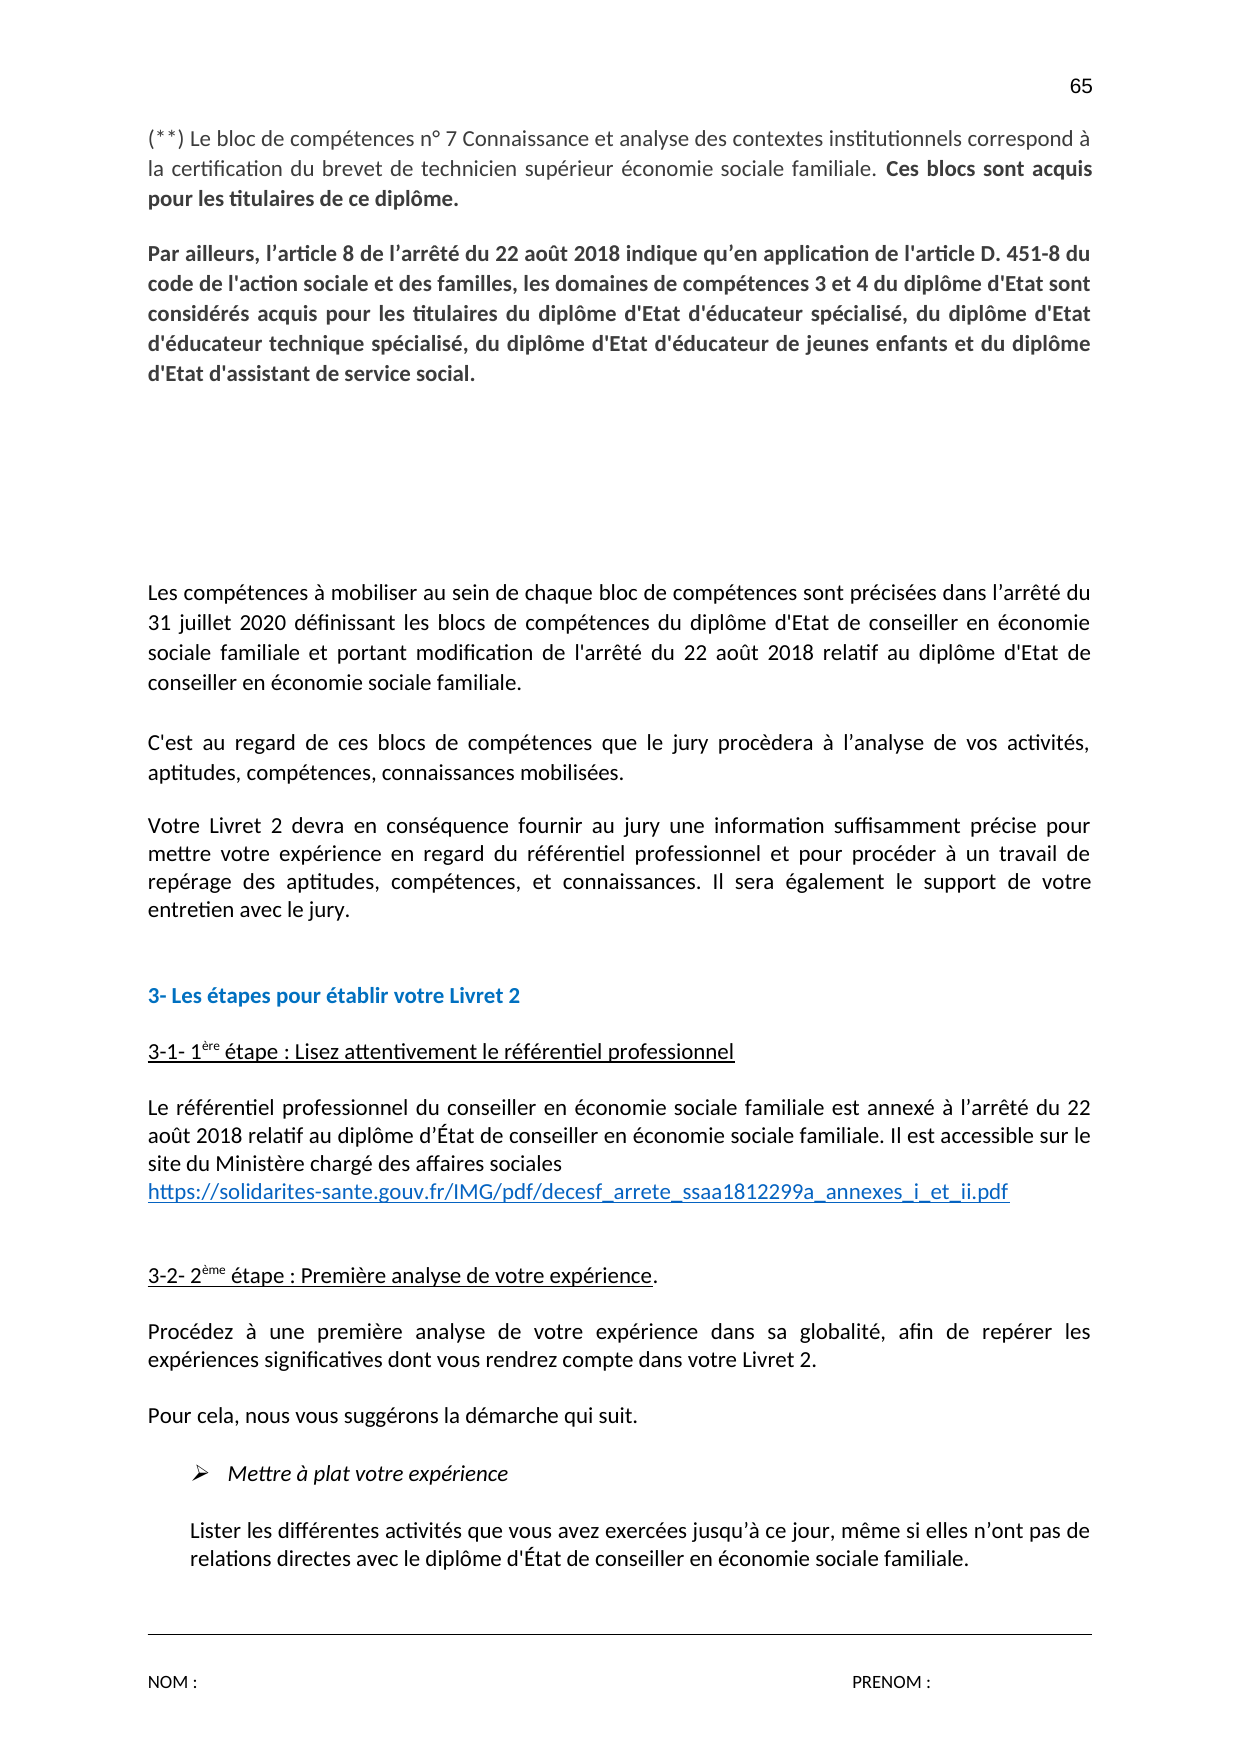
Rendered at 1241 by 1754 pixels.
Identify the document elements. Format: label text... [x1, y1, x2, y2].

text 3-2- 2ème étape : Première analyse de votre expérience. [148, 1261, 1092, 1289]
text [148, 122, 1092, 212]
text Les compétences à mobiliser au sein de chaque bloc de compétences sont précisées dans l’arrêté du 31 juillet 2020 définissant les blocs de compétences du diplôme d'Etat de conseiller en économie sociale familiale et portant modification de l'arrêté du 22 août 2018 relatif au diplôme d'Etat de conseiller en économie sociale familiale. [148, 576, 1092, 696]
text Lister les différentes activités que vous avez exercées jusqu’à ce jour, même si elles n’ont pas de relations directes avec le diplôme d'État de conseiller en économie sociale familiale. [190, 1516, 1092, 1572]
text Votre Livret 2 devra en conséquence fournir au jury une information suffisamment précise pour mettre votre expérience en regard du référentiel professionnel et pour procéder à un travail de repérage des aptitudes, compétences, et connaissances. Il sera également le support de votre entretien avec le jury. [148, 811, 1093, 923]
text Le référentiel professionnel du conseiller en économie sociale familiale est annexé à l’arrêté du 22 août 2018 relatif au diplôme d’État de conseiller en économie sociale familiale. Il est accessible sur le site du Ministère chargé des affaires sociales [148, 1093, 1092, 1177]
text Procédez à une première analyse de votre expérience dans sa globalité, afin de repérer les expériences significatives dont vous rendrez compte dans votre Livret 2. [148, 1317, 1092, 1373]
text C'est au regard de ces blocs de compétences que le jury procèdera à l’analyse de vos activités, aptitudes, compétences, connaissances mobilisées. [148, 726, 1092, 786]
text Par ailleurs, l’article 8 de l’arrêté du 22 août 2018 indique qu’en application de l'article D. 451-8 du code de l'action sociale et des familles, les domaines de compétences 3 et 4 du diplôme d'Etat sont considérés acquis pour les titulaires du diplôme d'Etat d'éducateur spécialisé, du diplôme d'Etat d'éducateur technique spécialisé, du diplôme d'Etat d'éducateur de jeunes enfants et du diplôme d'Etat d'assistant de service social. [148, 237, 1092, 387]
text 3-1- 1ère étape : Lisez attentivement le référentiel professionnel [148, 1037, 1092, 1065]
list Mettre à plat votre expérience [190, 1459, 1092, 1487]
text Pour cela, nous vous suggérons la démarche qui suit. [148, 1402, 1092, 1429]
text 3- Les étapes pour établir votre Livret 2 [148, 979, 1092, 1009]
text https://solidarites-sante.gouv.fr/IMG/pdf/decesf_arrete_ssaa1812299a_annexes_i_et_ii.pdf [148, 1177, 1092, 1205]
